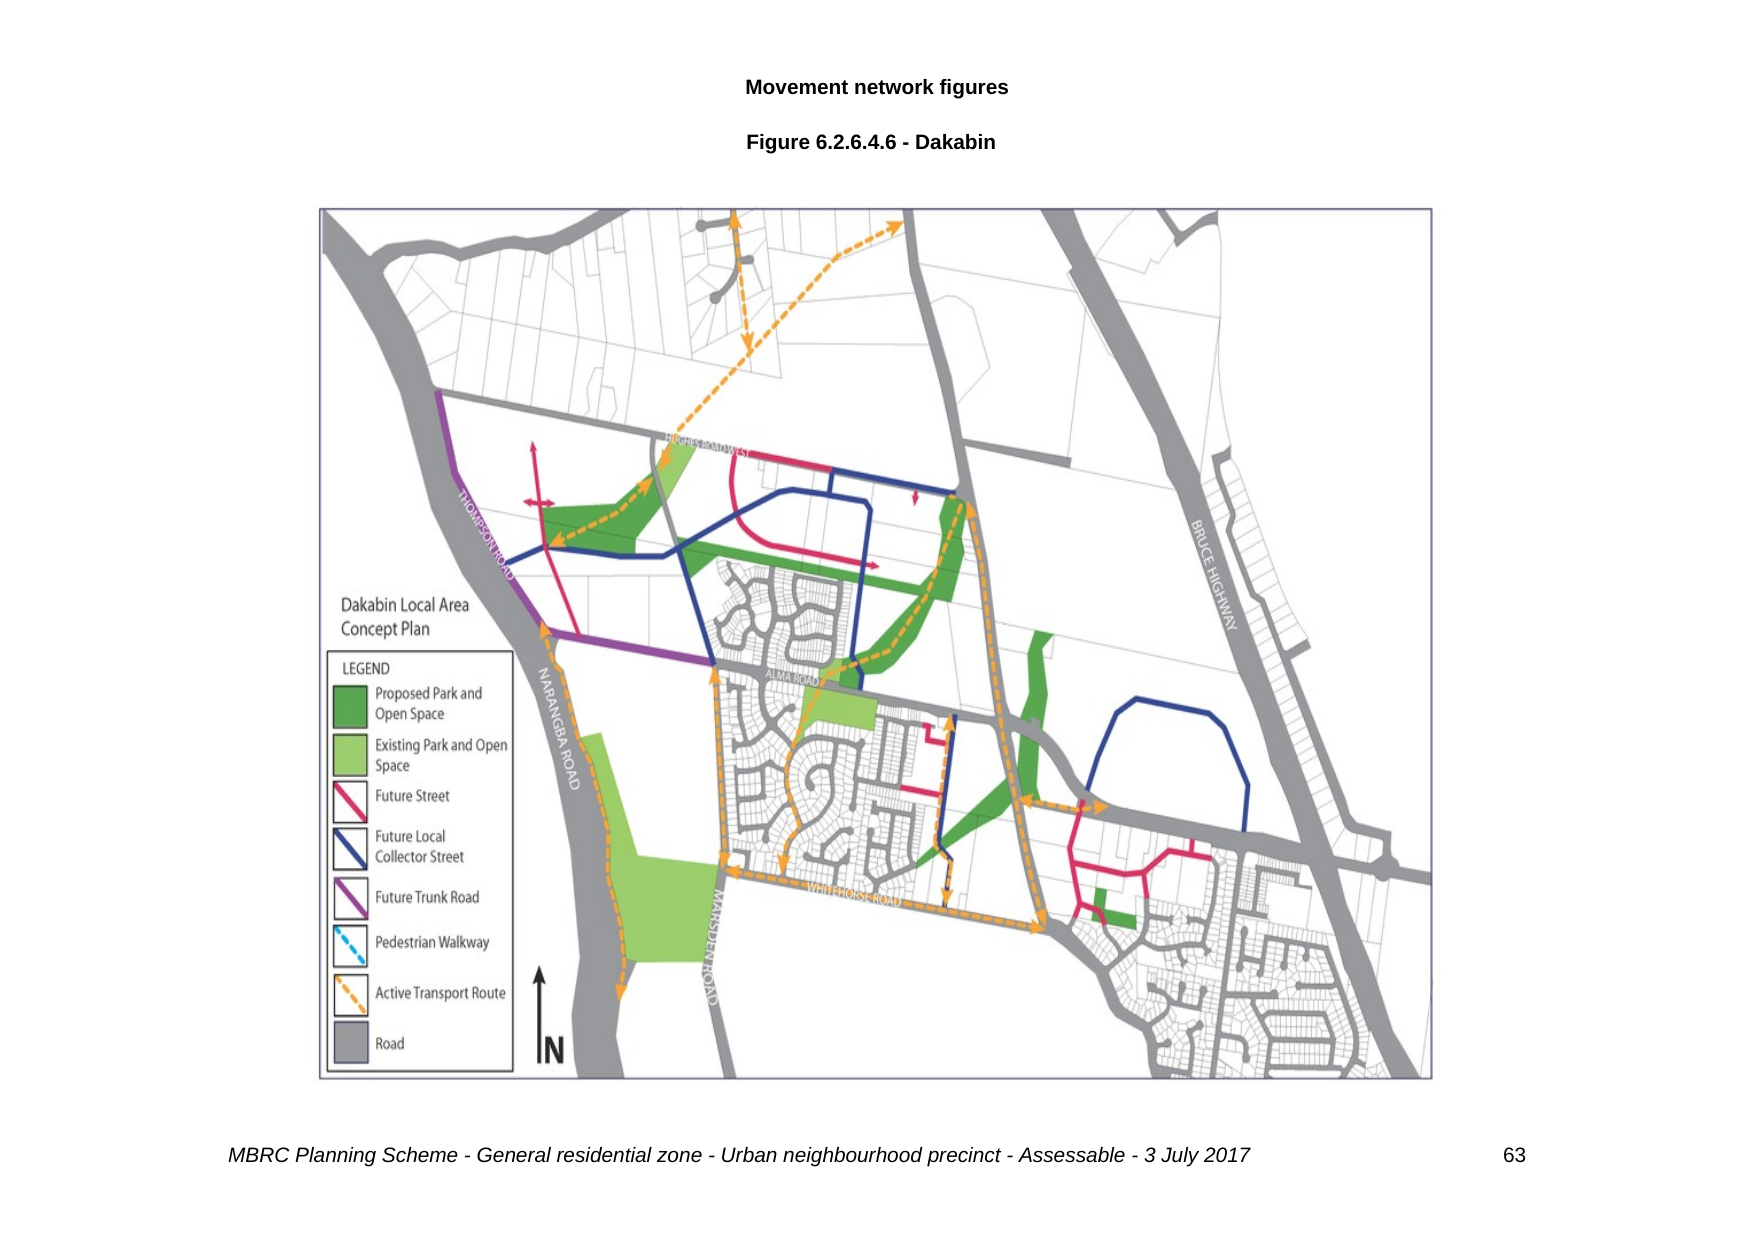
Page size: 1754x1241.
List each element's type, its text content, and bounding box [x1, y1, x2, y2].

picture [303, 183, 1451, 1098]
text Figure 6.2.6.4.6 - Dakabin [75, 130, 1679, 154]
text Movement network figures [75, 75, 1679, 99]
